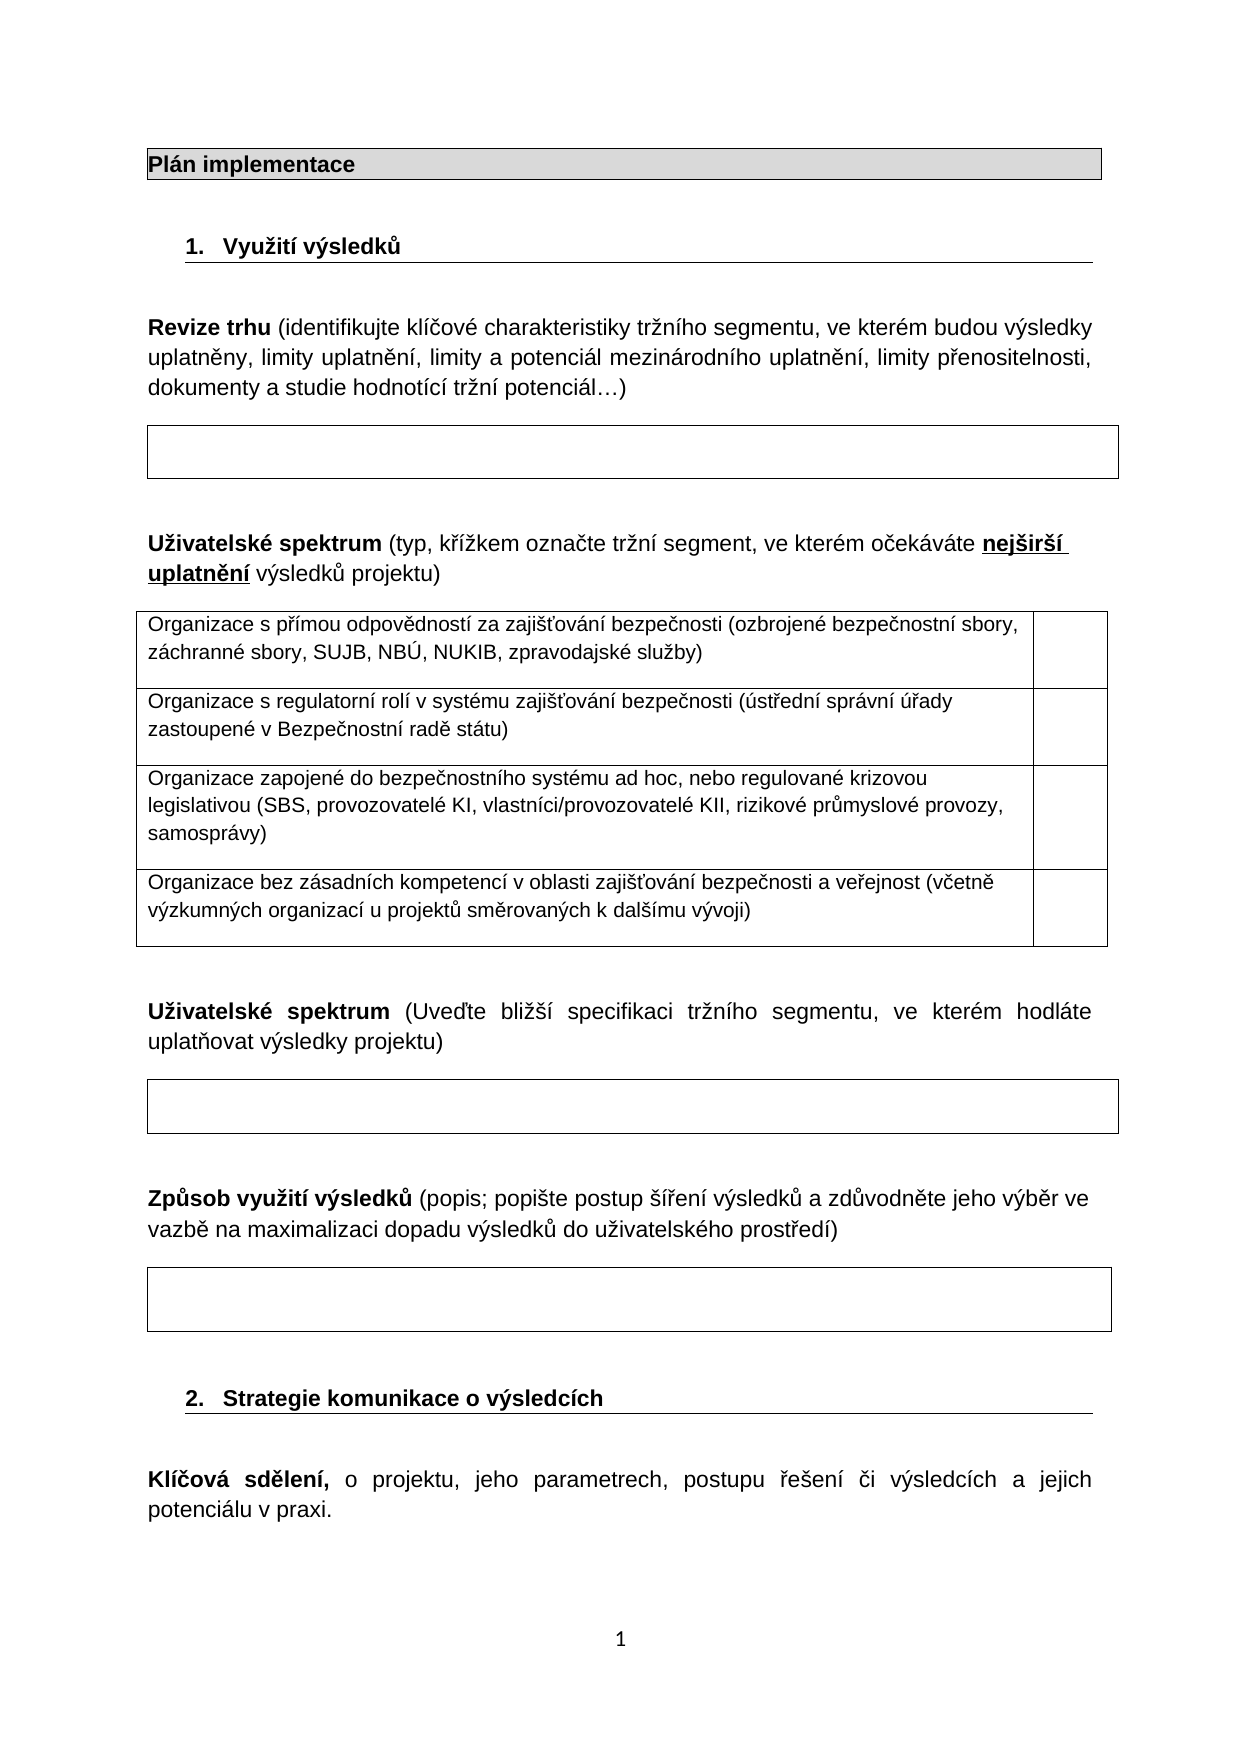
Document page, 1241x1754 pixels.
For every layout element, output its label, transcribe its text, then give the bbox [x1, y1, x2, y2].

table_cell [1034, 689, 1107, 765]
table_cell [1034, 766, 1107, 869]
table_header Organizace s přímou odpovědností za zajišťování bezpečnosti (ozbrojené bezpečnostní sbory, záchranné sbory, SUJB, NBÚ, NUKIB, zpravodajské služby) [137, 612, 1033, 688]
table_header [1034, 612, 1107, 688]
table_header [148, 1268, 1111, 1331]
table_cell Organizace s regulatorní rolí v systému zajišťování bezpečnosti (ústřední správní úřady zastoupené v Bezpečnostní radě státu) [137, 689, 1033, 765]
text Revize trhu (identifikujte klíčové charakteristiky tržního segmentu, ve kterém budou výsledky uplatněny, limity uplatnění, limity a potenciál mezinárodního uplatnění, limity přenositelnosti, dokumenty a studie hodnotící tržní potenciál…) [148, 314, 1093, 401]
text Uživatelské spektrum (typ, křížkem označte tržní segment, ve kterém očekáváte nejširší uplatnění výsledků projektu) [148, 530, 1093, 586]
list Strategie komunikace o výsledcích [185, 1385, 1093, 1413]
text Způsob využití výsledků (popis; popište postup šíření výsledků a zdůvodněte jeho výběr ve vazbě na maximalizaci dopadu výsledků do uživatelského prostředí) [148, 1185, 1093, 1242]
text Uživatelské spektrum (Uveďte bližší specifikaci tržního segmentu, ve kterém hodláte uplatňovat výsledky projektu) [148, 998, 1093, 1055]
text Plán implementace [148, 149, 1101, 179]
table_header [148, 426, 1118, 478]
table_header [148, 1080, 1118, 1133]
list Využití výsledků [185, 233, 1093, 262]
text Klíčová sdělení, o projektu, jeho parametrech, postupu řešení či výsledcích a jejich potenciálu v praxi. [148, 1466, 1093, 1522]
table_cell [1034, 870, 1107, 946]
table_cell Organizace zapojené do bezpečnostního systému ad hoc, nebo regulované krizovou legislativou (SBS, provozovatelé KI, vlastníci/provozovatelé KII, rizikové průmyslové provozy, samosprávy) [137, 766, 1033, 869]
table_cell Organizace bez zásadních kompetencí v oblasti zajišťování bezpečnosti a veřejnost (včetně výzkumných organizací u projektů směrovaných k dalšímu vývoji) [137, 870, 1033, 946]
